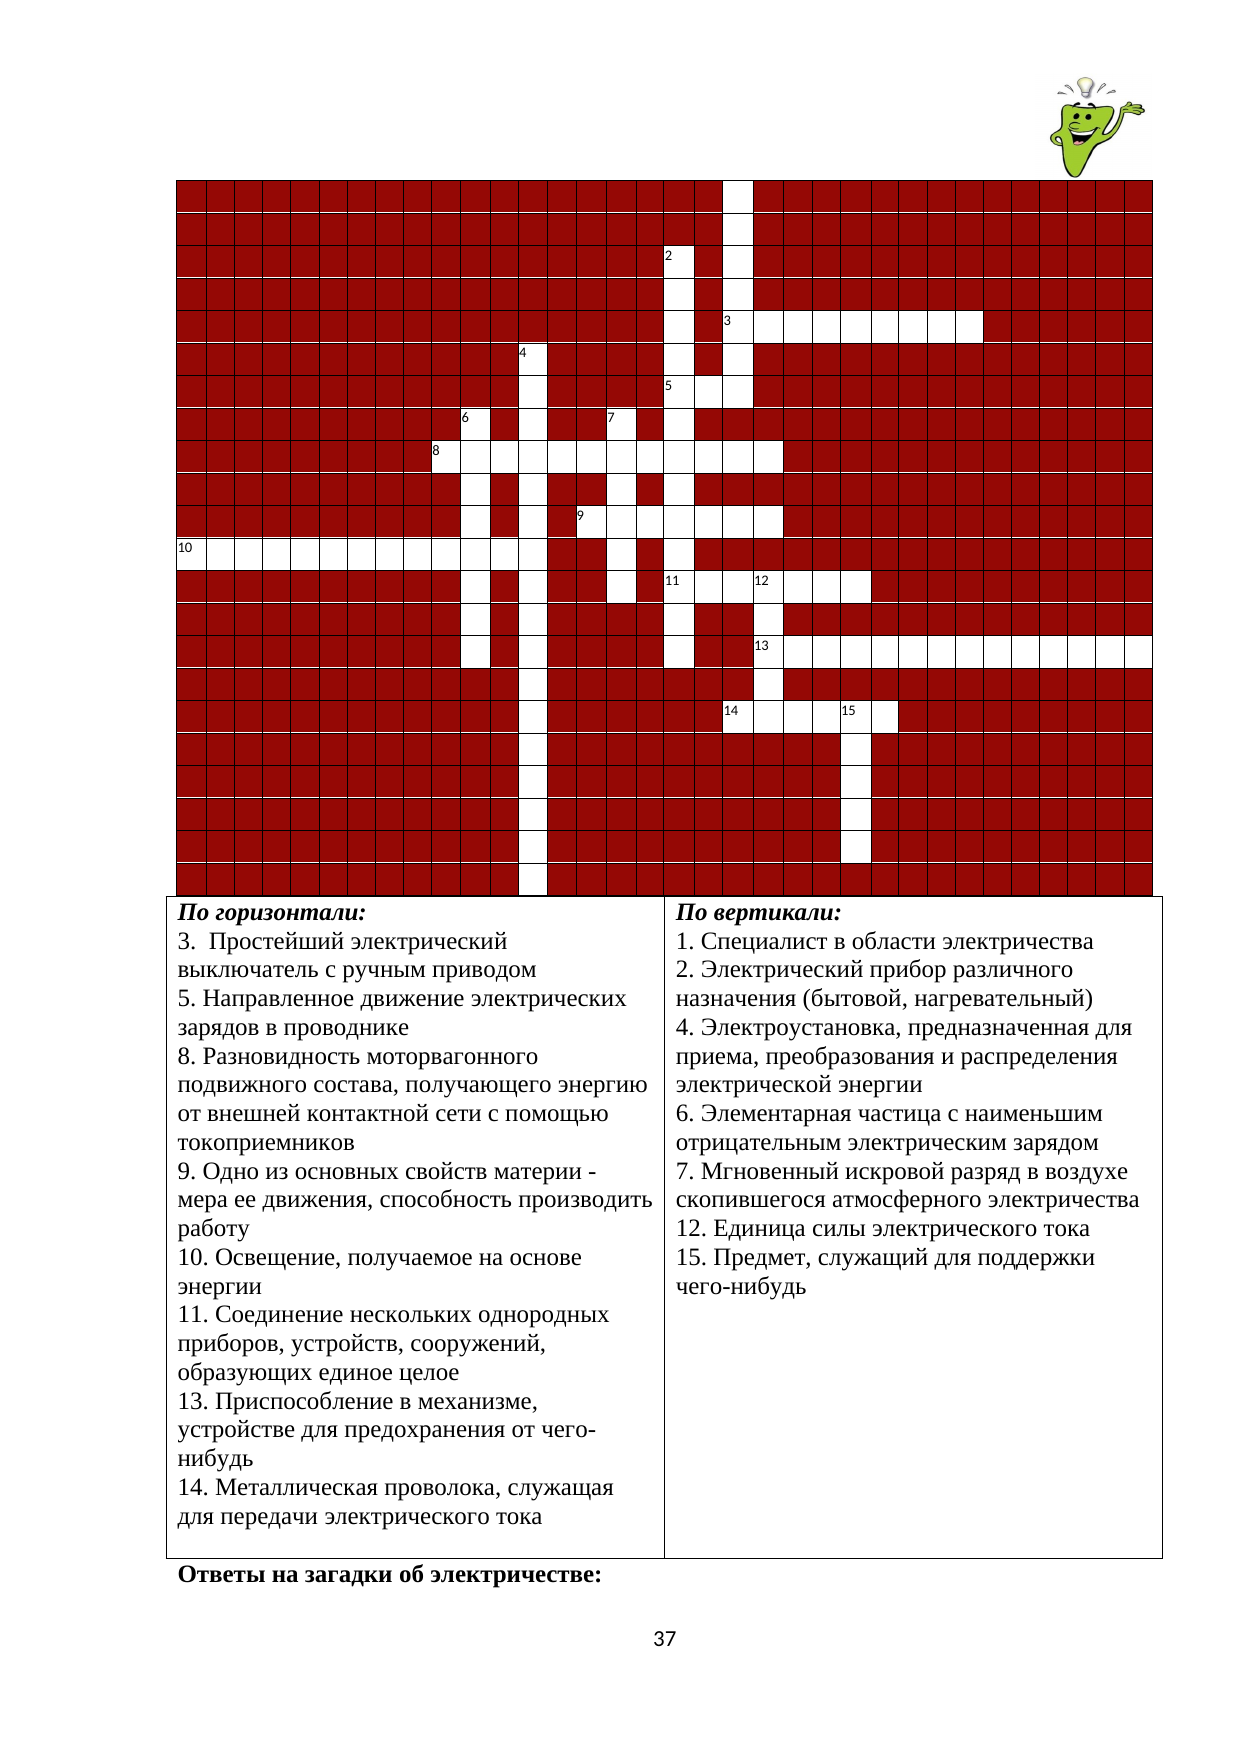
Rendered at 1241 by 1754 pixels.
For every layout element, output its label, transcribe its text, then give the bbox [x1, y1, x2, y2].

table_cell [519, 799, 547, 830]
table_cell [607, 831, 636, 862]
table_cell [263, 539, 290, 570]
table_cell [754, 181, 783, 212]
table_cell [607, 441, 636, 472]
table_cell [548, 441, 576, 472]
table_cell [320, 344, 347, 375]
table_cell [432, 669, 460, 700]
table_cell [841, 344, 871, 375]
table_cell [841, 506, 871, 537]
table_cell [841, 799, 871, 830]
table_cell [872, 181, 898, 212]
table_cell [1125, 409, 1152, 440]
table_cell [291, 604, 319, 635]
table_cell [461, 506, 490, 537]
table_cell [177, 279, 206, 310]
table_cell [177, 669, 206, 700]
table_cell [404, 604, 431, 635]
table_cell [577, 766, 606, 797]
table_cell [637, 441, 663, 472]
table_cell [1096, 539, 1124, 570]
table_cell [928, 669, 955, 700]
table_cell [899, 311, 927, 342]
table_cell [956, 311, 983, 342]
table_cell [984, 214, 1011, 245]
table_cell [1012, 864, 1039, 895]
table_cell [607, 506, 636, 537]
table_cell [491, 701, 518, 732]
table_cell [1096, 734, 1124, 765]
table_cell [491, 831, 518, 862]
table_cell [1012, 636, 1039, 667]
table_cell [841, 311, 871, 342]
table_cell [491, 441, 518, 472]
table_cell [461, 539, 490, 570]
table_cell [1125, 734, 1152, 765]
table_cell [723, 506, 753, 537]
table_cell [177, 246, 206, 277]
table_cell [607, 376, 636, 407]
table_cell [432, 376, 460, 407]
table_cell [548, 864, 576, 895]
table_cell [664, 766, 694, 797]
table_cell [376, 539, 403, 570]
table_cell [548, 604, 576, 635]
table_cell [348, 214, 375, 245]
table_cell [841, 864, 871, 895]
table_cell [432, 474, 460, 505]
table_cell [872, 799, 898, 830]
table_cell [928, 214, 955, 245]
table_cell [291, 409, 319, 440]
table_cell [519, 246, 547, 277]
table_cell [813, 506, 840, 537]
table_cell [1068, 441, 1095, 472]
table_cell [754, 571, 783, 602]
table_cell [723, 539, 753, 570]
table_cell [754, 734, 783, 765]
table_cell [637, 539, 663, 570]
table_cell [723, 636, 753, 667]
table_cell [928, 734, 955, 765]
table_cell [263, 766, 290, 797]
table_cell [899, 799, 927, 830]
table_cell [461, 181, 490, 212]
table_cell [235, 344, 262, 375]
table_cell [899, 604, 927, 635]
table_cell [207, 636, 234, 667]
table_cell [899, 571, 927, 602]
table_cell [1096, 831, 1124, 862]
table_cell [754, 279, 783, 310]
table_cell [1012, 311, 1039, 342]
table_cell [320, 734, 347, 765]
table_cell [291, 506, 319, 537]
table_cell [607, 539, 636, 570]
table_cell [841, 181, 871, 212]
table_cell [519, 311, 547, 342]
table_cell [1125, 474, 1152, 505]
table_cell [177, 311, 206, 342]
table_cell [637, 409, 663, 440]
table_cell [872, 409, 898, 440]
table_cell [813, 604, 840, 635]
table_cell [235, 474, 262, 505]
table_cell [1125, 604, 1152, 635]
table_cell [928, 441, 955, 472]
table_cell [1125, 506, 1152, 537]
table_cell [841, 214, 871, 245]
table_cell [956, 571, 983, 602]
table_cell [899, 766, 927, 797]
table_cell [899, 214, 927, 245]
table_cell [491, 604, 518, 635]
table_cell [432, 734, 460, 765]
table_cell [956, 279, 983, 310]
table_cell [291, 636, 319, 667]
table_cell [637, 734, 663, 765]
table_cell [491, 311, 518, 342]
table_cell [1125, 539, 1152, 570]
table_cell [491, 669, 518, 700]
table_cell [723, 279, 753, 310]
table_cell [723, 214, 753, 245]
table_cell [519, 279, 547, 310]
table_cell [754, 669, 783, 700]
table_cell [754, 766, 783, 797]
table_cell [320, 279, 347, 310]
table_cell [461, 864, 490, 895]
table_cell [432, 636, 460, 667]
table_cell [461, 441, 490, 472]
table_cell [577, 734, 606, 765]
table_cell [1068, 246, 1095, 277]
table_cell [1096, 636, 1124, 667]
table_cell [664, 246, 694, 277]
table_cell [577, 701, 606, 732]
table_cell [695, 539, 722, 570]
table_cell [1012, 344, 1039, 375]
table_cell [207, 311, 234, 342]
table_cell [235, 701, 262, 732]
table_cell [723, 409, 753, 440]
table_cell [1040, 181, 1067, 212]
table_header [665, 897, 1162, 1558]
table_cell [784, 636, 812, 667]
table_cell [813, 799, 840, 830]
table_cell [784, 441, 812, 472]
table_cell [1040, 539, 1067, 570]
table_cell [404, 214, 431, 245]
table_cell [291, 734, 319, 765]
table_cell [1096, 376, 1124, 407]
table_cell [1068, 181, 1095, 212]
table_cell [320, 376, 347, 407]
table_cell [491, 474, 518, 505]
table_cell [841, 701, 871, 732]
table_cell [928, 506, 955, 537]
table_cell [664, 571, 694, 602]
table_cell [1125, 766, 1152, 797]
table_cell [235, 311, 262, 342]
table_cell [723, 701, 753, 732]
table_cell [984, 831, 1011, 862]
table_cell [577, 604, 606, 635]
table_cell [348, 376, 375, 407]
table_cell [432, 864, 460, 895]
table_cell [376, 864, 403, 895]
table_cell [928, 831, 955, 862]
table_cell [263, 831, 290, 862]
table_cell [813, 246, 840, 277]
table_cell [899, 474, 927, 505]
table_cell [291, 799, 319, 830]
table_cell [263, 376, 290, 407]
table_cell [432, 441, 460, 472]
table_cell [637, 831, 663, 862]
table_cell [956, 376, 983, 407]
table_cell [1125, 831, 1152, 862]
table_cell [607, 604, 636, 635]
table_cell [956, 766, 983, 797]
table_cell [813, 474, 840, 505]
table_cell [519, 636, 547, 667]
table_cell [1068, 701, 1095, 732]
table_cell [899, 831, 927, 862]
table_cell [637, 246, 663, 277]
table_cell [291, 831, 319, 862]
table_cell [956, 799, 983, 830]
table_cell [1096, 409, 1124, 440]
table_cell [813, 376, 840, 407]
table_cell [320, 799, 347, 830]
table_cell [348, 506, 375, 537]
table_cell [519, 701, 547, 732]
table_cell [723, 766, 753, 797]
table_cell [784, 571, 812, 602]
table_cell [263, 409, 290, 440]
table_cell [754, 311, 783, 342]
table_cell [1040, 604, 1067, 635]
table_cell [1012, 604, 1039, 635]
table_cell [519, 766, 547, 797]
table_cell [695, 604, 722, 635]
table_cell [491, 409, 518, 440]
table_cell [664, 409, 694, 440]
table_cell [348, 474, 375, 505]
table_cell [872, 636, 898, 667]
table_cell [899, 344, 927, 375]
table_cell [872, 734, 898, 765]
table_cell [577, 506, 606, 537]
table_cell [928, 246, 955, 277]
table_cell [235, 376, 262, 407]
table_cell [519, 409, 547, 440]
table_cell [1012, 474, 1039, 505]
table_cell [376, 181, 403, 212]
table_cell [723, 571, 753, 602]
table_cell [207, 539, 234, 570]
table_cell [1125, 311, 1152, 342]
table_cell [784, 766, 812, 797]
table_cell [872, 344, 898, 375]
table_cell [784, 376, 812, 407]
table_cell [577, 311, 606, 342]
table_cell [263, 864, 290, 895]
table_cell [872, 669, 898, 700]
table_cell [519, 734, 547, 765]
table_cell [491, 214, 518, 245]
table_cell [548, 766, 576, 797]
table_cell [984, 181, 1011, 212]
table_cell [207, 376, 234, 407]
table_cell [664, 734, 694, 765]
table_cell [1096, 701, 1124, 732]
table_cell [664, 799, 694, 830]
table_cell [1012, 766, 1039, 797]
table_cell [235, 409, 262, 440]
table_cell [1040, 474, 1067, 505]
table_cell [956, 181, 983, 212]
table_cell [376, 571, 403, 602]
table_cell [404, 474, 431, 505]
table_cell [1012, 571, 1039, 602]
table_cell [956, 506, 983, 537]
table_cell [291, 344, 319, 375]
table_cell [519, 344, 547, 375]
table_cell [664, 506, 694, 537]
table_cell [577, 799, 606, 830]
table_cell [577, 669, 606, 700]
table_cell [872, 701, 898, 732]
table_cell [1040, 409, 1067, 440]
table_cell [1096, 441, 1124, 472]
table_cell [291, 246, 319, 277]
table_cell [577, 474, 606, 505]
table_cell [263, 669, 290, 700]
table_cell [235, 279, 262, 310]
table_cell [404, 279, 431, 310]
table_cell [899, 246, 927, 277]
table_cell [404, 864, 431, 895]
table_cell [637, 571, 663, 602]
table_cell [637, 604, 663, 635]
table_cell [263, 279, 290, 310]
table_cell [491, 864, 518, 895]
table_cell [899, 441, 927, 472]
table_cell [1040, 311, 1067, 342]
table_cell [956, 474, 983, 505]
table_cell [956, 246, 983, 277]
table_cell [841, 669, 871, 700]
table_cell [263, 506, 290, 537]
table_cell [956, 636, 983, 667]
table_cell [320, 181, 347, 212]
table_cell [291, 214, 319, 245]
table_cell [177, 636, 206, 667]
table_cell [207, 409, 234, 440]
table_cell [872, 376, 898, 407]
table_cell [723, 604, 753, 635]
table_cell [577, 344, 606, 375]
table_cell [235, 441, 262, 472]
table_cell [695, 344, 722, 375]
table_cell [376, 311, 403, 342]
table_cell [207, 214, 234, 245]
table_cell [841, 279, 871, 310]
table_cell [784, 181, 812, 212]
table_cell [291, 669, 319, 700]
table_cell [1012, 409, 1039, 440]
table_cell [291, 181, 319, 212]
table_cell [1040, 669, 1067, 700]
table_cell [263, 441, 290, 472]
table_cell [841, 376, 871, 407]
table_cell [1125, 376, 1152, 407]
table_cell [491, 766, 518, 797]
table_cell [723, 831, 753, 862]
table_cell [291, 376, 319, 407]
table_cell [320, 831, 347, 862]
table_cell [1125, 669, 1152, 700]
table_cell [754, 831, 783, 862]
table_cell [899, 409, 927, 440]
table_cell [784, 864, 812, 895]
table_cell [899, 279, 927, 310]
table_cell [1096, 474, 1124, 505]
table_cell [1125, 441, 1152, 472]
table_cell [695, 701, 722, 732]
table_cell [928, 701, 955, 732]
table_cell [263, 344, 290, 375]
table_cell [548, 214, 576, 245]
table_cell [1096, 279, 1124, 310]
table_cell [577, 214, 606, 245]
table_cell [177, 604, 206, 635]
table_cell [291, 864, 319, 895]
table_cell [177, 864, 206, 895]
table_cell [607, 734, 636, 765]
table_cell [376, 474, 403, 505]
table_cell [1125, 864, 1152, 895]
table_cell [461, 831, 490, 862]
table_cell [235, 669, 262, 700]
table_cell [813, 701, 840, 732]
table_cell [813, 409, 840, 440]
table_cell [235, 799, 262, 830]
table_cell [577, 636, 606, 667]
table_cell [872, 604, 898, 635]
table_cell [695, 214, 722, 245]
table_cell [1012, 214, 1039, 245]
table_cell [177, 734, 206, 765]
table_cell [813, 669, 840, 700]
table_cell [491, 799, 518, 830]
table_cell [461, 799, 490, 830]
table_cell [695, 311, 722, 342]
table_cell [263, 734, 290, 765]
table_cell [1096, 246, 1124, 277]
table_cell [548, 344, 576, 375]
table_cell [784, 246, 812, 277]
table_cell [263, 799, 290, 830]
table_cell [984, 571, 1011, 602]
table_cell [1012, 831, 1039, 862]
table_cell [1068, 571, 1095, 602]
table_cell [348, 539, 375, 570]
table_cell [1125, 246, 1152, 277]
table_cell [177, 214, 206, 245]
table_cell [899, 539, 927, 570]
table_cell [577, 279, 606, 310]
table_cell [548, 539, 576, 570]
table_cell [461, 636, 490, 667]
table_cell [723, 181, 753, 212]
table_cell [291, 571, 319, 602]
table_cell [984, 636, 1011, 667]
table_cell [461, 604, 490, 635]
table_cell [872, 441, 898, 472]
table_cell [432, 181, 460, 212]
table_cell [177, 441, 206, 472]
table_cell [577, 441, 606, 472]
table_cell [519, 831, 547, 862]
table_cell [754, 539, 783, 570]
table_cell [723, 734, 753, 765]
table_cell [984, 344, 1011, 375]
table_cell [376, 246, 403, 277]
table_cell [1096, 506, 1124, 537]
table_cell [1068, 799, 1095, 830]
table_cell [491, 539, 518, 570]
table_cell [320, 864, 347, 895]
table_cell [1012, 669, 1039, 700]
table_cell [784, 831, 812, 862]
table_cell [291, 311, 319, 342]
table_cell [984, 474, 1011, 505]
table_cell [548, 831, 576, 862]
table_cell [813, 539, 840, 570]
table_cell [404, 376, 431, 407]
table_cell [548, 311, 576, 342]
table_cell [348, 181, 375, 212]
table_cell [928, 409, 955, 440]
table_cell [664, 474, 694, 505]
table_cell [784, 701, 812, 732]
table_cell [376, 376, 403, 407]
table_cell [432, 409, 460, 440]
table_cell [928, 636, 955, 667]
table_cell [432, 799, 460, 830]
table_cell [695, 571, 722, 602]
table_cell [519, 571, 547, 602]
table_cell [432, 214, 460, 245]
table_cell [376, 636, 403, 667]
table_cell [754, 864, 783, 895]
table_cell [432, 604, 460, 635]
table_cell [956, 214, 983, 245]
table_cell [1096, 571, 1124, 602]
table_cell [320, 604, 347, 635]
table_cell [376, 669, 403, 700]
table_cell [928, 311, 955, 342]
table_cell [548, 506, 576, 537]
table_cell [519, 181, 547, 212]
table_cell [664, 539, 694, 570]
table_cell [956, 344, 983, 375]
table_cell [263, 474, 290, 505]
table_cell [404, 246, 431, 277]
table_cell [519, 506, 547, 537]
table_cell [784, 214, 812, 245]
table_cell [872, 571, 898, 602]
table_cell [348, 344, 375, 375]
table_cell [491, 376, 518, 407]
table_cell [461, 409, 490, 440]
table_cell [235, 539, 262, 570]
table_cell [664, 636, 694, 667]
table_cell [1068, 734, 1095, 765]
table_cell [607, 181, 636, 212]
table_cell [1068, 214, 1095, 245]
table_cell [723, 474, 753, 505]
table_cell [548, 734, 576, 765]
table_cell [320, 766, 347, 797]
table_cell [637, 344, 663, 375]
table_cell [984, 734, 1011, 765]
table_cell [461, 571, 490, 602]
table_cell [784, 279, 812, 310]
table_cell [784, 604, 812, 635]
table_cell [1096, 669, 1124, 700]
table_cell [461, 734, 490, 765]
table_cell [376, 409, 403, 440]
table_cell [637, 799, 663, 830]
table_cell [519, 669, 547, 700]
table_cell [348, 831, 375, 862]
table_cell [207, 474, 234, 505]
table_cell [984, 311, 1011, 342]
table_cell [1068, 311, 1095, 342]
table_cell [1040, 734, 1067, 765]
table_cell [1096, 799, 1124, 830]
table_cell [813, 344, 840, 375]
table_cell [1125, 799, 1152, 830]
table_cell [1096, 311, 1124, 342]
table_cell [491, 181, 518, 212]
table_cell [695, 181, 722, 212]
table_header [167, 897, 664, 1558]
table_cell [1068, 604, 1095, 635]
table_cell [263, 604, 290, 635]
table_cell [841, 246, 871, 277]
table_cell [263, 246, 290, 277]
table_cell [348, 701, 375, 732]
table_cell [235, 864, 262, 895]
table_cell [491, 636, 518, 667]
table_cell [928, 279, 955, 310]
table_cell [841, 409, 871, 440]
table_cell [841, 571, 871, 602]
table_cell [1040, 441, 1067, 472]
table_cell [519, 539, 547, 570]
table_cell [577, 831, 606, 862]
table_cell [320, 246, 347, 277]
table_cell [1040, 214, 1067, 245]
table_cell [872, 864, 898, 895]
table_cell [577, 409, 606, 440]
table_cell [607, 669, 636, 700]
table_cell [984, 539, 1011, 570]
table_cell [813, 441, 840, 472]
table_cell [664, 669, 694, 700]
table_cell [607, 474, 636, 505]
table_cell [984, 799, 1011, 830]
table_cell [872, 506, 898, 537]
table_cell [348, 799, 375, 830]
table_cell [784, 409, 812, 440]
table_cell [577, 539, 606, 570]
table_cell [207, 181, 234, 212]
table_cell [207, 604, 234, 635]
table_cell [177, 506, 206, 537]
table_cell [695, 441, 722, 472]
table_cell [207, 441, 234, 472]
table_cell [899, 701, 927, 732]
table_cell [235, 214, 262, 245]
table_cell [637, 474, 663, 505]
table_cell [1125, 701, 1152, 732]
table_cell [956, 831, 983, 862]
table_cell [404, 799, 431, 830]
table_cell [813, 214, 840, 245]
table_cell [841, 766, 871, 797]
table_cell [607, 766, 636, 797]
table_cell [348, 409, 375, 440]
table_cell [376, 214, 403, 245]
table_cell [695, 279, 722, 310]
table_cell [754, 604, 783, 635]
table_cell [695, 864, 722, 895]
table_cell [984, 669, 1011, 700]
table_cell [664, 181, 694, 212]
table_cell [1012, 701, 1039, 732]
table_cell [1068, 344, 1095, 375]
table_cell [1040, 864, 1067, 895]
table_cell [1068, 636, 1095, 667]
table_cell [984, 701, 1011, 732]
picture [1034, 73, 1152, 180]
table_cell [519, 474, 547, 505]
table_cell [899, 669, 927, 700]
text Ответы на загадки об электричестве: [177, 1559, 1152, 1588]
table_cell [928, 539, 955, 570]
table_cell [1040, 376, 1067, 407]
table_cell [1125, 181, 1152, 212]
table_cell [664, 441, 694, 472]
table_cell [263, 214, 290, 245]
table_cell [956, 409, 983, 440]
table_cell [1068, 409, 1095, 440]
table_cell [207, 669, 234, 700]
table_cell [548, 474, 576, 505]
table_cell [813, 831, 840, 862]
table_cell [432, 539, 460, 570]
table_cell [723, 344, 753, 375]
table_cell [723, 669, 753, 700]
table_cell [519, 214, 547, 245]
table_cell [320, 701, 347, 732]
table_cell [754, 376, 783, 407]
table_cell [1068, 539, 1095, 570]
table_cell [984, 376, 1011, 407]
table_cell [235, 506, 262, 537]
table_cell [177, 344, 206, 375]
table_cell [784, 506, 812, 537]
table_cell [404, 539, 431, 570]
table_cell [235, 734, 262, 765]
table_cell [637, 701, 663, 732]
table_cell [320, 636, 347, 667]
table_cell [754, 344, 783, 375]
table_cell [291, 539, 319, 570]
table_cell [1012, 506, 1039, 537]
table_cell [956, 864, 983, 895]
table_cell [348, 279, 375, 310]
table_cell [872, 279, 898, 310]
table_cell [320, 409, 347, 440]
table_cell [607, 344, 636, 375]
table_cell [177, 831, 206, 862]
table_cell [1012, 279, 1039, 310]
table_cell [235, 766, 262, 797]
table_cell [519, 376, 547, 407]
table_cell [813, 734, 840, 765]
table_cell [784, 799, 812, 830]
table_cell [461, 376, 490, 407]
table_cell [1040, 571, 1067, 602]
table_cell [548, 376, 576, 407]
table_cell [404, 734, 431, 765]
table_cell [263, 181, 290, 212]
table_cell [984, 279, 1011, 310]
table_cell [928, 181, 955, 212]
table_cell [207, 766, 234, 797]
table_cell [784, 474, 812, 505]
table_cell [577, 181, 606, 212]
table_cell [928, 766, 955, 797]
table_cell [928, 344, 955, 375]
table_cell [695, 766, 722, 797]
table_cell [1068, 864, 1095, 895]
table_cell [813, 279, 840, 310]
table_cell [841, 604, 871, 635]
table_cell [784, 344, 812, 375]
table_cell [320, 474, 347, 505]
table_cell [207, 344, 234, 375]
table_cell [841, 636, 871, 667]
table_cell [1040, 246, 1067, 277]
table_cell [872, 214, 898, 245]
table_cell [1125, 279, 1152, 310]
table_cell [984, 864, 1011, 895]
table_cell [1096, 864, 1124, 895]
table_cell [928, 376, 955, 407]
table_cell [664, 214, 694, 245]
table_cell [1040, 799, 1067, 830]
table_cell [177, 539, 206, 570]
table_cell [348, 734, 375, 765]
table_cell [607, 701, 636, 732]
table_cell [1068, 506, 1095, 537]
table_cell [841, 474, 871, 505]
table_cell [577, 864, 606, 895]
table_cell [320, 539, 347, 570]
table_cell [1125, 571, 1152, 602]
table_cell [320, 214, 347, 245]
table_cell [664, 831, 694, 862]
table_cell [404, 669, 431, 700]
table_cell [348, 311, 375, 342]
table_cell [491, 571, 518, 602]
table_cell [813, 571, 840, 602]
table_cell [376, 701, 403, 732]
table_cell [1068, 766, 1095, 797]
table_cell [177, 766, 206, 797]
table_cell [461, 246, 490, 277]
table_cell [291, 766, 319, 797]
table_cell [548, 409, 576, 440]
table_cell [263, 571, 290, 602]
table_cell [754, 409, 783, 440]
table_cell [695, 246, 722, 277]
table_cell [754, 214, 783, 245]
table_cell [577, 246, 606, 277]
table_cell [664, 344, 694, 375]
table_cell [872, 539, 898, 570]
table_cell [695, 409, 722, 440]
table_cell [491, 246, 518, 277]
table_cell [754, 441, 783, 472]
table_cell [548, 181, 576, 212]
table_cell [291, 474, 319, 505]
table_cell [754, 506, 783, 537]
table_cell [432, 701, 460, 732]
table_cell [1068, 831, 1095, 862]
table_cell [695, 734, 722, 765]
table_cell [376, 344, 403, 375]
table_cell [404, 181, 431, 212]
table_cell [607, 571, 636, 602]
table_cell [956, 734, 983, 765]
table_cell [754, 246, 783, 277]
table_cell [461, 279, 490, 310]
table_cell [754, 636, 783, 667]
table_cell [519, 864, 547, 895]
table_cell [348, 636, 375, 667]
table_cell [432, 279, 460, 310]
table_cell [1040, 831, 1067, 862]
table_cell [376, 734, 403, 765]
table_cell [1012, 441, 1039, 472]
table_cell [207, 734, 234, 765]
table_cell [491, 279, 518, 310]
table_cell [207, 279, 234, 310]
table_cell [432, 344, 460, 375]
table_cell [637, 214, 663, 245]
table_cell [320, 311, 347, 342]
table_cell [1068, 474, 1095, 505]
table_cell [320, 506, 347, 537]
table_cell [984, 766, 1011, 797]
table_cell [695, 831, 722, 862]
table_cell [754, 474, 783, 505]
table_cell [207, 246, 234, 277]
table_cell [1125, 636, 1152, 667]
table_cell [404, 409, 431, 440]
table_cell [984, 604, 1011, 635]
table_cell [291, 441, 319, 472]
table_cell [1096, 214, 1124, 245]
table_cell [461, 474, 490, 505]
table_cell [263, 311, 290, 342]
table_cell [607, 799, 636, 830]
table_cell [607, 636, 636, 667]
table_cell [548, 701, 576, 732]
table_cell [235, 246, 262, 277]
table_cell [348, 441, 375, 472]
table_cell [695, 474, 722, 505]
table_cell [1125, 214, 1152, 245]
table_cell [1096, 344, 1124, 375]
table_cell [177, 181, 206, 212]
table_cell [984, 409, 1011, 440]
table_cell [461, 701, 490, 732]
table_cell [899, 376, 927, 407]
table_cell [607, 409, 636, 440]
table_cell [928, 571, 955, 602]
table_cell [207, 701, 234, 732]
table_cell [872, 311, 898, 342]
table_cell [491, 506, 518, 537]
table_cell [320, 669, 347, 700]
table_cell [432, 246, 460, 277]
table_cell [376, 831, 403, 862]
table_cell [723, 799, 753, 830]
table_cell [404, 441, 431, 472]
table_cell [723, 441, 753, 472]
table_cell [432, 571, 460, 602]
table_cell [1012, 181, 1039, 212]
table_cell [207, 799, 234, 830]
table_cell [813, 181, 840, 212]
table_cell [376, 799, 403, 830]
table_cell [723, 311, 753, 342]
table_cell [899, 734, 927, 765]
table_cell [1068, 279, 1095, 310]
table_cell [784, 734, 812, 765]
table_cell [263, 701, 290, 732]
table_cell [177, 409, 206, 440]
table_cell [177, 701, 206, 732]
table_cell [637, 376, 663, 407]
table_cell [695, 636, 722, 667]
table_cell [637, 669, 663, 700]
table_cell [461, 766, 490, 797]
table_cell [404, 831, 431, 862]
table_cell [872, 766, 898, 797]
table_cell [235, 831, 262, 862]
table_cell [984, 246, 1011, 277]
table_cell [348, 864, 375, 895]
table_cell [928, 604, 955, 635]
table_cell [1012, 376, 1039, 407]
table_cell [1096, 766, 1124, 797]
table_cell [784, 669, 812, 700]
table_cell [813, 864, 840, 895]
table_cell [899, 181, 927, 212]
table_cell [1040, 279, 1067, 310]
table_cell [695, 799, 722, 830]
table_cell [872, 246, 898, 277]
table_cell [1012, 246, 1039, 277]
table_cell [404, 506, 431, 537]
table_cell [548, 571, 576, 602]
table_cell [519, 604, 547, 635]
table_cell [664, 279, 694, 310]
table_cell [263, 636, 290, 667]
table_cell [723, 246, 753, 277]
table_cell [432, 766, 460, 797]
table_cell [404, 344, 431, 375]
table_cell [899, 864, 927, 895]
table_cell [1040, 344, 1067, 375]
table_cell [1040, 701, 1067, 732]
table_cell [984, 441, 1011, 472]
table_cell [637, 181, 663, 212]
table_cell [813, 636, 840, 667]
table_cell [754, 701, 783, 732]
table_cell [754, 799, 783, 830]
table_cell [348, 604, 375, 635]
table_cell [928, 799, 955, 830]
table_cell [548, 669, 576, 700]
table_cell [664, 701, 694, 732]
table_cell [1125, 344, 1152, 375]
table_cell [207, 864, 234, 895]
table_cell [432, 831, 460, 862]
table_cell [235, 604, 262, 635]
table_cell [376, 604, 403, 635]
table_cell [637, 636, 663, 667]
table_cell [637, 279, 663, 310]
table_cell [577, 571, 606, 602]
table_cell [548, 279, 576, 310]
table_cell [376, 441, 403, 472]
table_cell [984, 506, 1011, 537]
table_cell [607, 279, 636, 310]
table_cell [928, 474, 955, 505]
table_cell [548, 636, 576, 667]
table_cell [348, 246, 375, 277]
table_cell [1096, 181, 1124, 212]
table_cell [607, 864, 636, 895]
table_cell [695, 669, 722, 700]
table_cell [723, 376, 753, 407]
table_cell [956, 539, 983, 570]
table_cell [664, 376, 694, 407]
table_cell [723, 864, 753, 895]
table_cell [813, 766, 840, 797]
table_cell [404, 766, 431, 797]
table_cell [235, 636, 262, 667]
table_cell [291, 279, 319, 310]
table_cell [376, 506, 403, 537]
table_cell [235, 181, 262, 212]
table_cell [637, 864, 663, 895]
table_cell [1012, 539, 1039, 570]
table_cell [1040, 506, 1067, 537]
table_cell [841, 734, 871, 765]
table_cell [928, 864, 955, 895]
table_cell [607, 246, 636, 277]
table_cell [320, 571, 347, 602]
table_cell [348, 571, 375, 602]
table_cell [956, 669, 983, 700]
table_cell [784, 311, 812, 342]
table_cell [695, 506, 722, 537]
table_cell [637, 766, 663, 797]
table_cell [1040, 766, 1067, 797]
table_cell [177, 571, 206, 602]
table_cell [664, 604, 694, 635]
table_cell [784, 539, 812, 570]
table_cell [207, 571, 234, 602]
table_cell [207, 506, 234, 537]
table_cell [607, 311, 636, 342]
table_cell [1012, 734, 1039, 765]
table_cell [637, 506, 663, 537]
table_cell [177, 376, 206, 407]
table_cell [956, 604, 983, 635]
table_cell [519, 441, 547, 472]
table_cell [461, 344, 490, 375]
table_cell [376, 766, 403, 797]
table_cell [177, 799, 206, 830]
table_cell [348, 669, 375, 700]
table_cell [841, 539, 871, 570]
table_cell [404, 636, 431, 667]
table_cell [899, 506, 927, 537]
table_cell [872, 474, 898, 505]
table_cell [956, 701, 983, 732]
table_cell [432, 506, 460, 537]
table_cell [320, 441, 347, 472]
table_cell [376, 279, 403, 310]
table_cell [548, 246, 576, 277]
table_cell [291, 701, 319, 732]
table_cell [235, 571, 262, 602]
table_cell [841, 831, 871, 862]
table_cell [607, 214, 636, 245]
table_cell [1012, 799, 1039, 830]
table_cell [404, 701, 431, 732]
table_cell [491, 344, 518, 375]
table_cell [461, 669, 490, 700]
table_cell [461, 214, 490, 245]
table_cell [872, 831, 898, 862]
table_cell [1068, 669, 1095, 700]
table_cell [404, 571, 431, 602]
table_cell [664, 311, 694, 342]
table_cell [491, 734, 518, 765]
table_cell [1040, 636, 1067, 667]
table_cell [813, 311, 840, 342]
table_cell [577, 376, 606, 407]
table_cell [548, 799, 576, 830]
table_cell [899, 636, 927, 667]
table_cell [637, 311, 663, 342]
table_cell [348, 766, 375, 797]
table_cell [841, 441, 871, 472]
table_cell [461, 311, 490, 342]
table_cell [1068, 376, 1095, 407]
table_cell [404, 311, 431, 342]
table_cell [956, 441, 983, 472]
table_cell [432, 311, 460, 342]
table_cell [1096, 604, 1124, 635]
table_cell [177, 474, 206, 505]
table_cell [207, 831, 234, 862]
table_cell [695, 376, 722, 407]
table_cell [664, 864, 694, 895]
